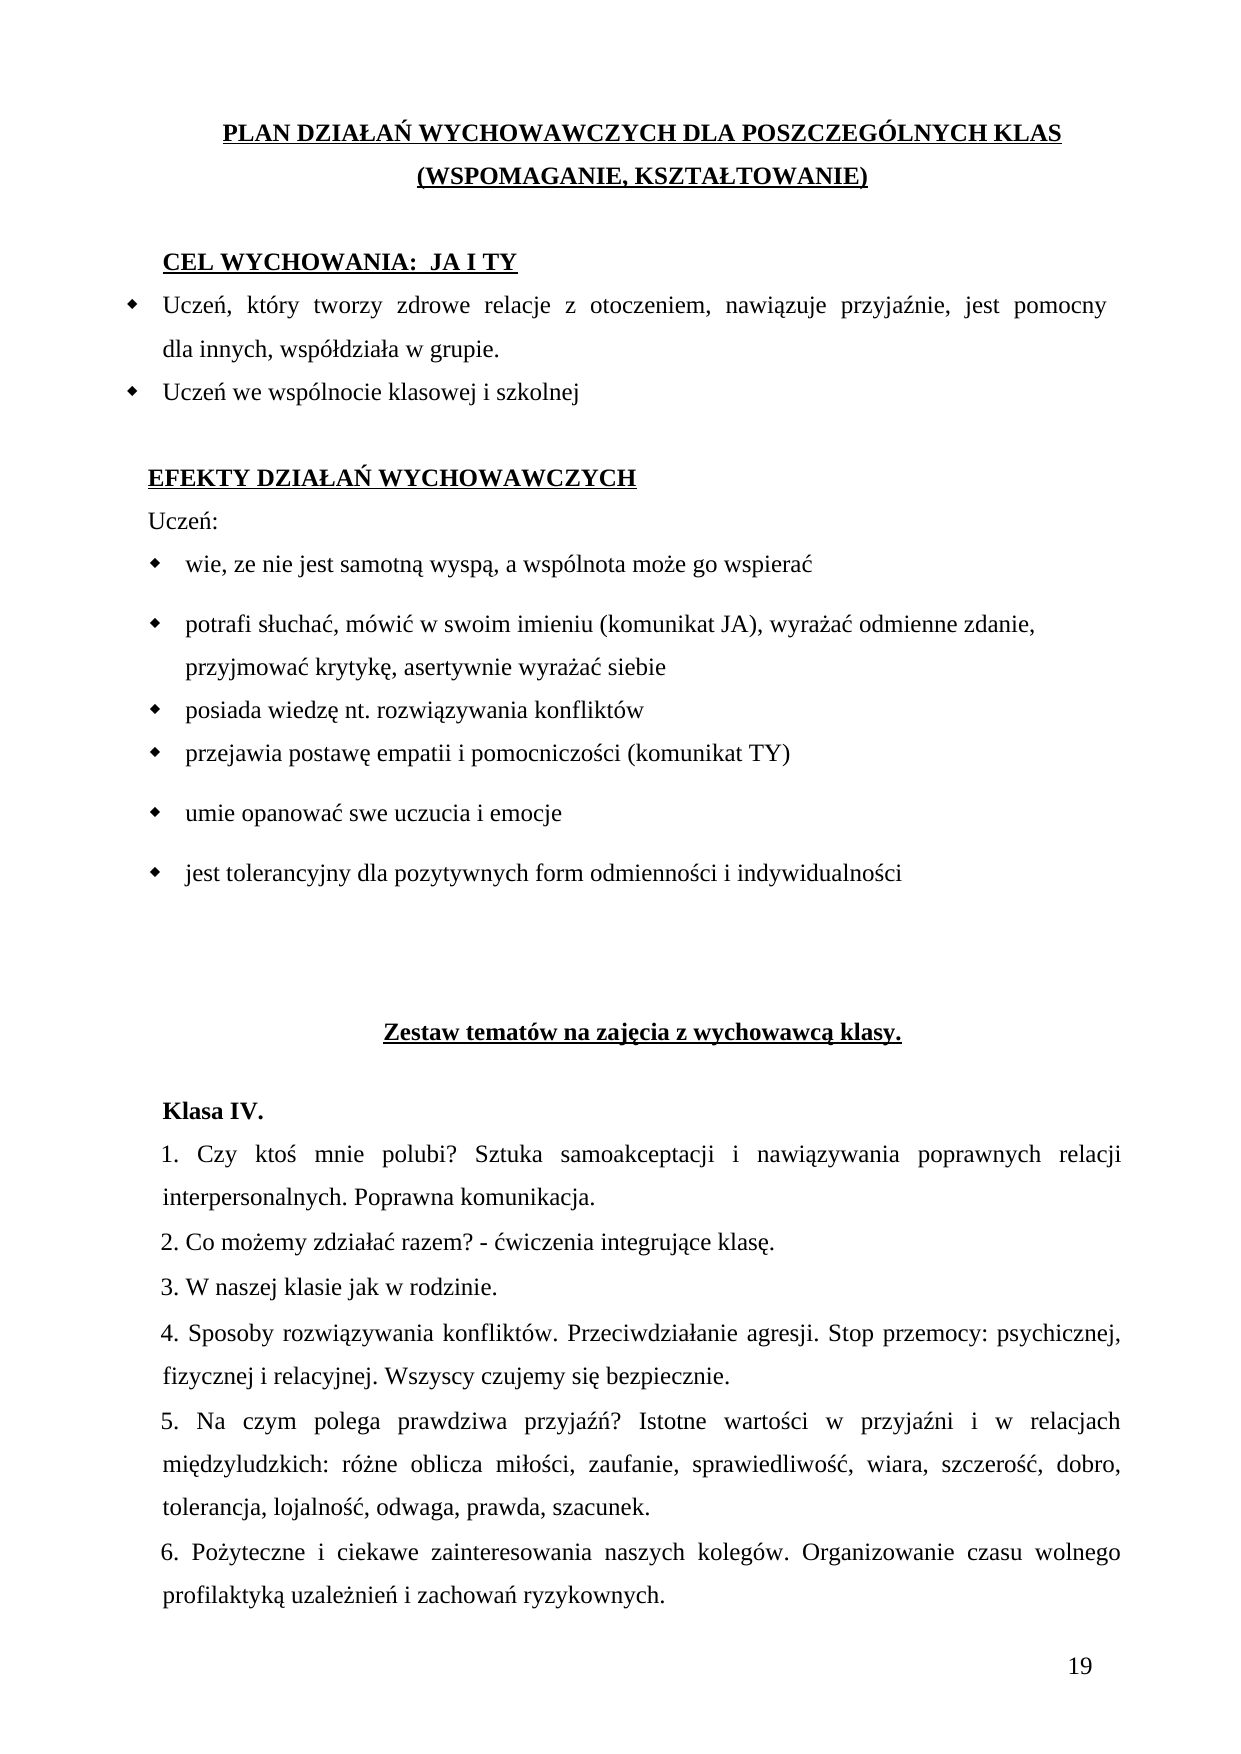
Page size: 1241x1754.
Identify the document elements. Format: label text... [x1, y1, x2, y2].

subtitle CEL WYCHOWANIA: JA I TY [162, 247, 1122, 276]
text Zestaw tematów na zajęcia z wychowawcą klasy. [162, 1017, 1122, 1046]
text Klasa IV. [162, 1096, 1122, 1124]
list posiada wiedzę nt. rozwiązywania konfliktów [148, 695, 1092, 724]
text 5. Na czym polega prawdziwa przyjaźń? Istotne wartości w przyjaźni i w relacjach międzyludzkich: różne oblicza miłości, zaufanie, sprawiedliwość, wiara, szczerość, dobro, tolerancja, lojalność, odwaga, prawda, szacunek. [160, 1406, 1122, 1521]
text 3. W naszej klasie jak w rodzinie. [160, 1272, 1122, 1301]
text 4. Sposoby rozwiązywania konfliktów. Przeciwdziałanie agresji. Stop przemocy: psychicznej, fizycznej i relacyjnej. Wszyscy czujemy się bezpiecznie. [160, 1318, 1122, 1389]
text 6. Pożyteczne i ciekawe zainteresowania naszych kolegów. Organizowanie czasu wolnego profilaktyką uzależnień i zachowań ryzykownych. [160, 1537, 1122, 1609]
text 1. Czy ktoś mnie polubi? Sztuka samoakceptacji i nawiązywania poprawnych relacji interpersonalnych. Poprawna komunikacja. [160, 1139, 1122, 1211]
list przejawia postawę empatii i pomocniczości (komunikat TY) [148, 738, 1092, 767]
list umie opanować swe uczucia i emocje [148, 798, 1092, 827]
text EFEKTY DZIAŁAŃ WYCHOWAWCZYCH [148, 463, 1092, 492]
list Uczeń, który tworzy zdrowe relacje z otoczeniem, nawiązuje przyjaźnie, jest pomocny dla innych, współdziała w grupie. [125, 291, 1122, 362]
text 2. Co możemy zdziałać razem? - ćwiczenia integrujące klasę. [160, 1227, 1122, 1256]
text (WSPOMAGANIE, KSZTAŁTOWANIE) [162, 161, 1122, 190]
list wie, ze nie jest samotną wyspą, a wspólnota może go wspierać [148, 549, 1092, 578]
text PLAN DZIAŁAŃ WYCHOWAWCZYCH DLA POSZCZEGÓLNYCH KLAS [162, 118, 1122, 147]
list jest tolerancyjny dla pozytywnych form odmienności i indywidualności [148, 858, 1092, 887]
text Uczeń: [148, 506, 1092, 535]
list Uczeń we wspólnocie klasowej i szkolnej [125, 377, 1122, 406]
list potrafi słuchać, mówić w swoim imieniu (komunikat JA), wyrażać odmienne zdanie, przyjmować krytykę, asertywnie wyrażać siebie [148, 609, 1092, 681]
